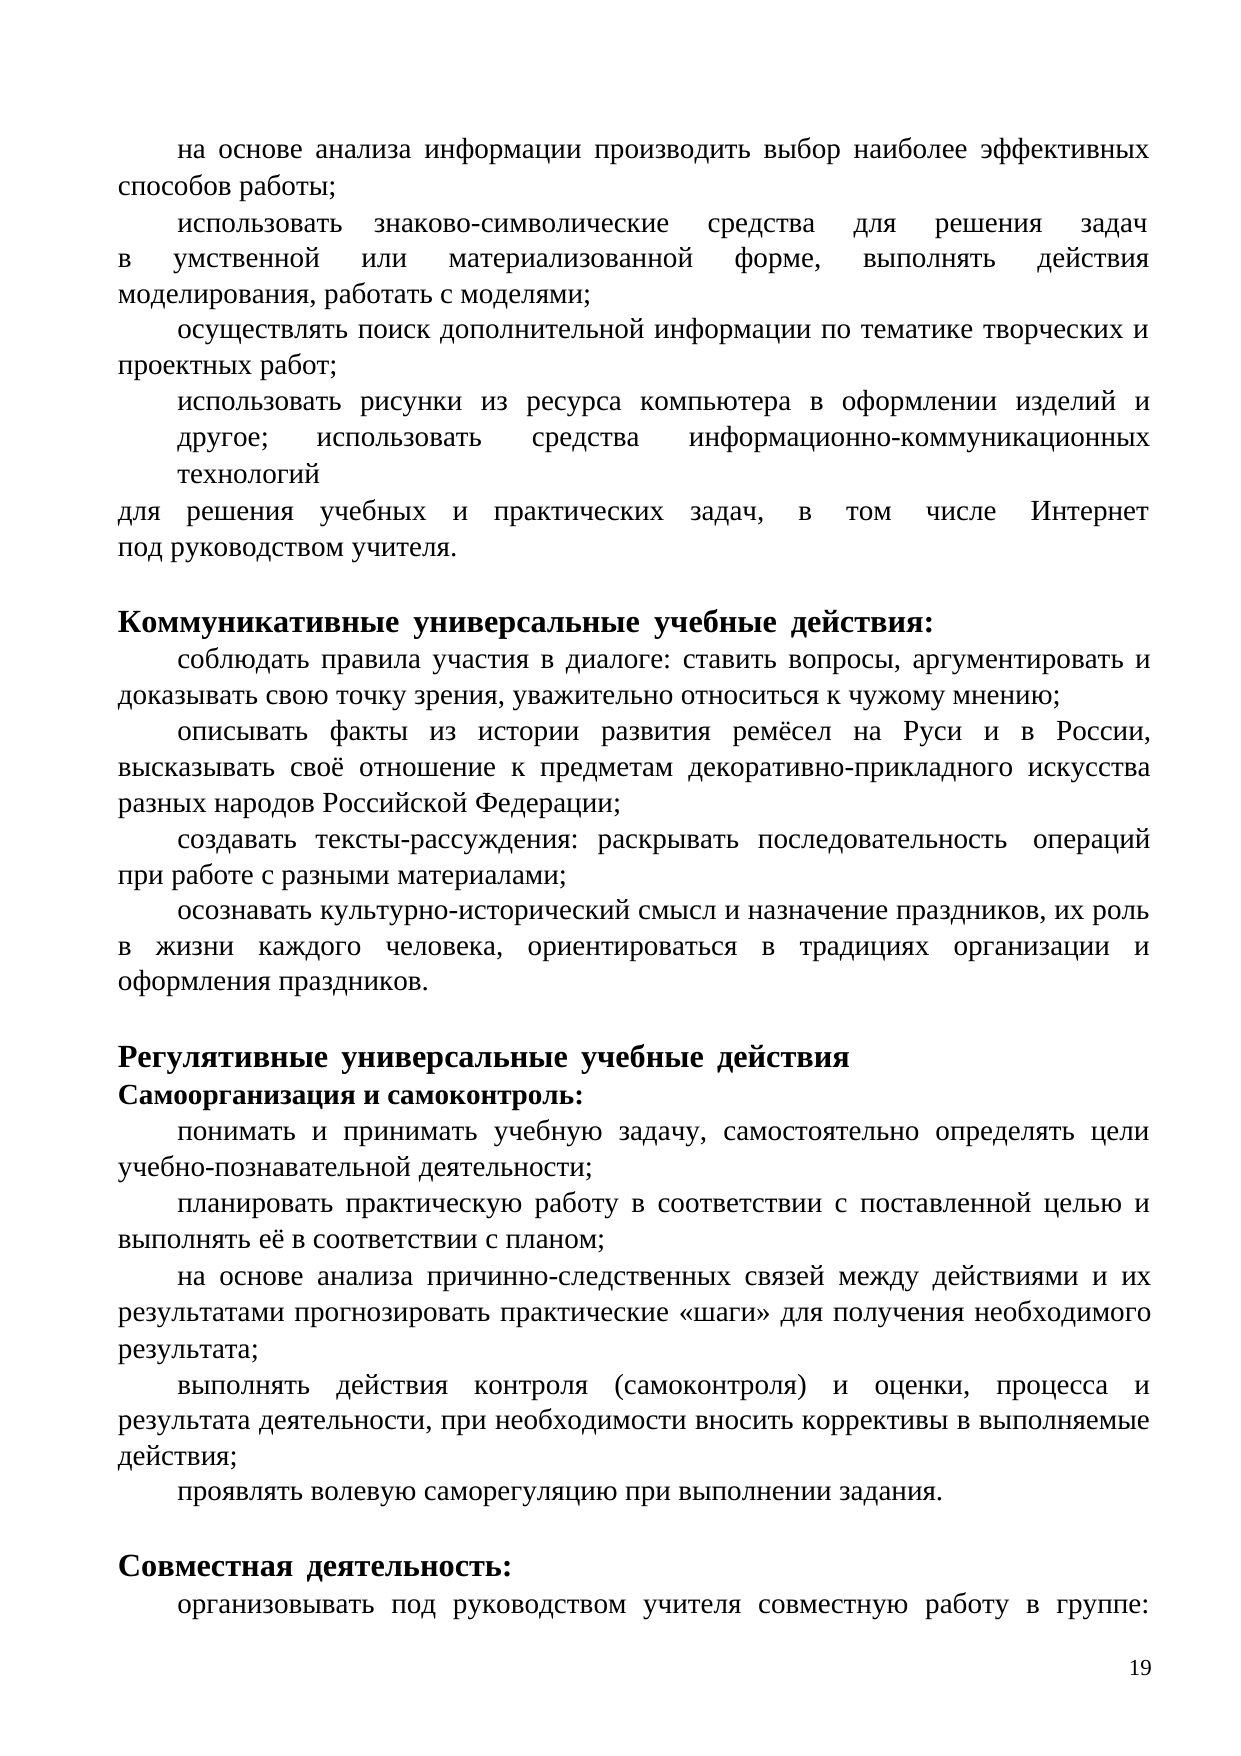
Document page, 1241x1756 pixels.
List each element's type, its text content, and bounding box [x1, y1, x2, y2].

text создавать тексты-рассуждения: раскрывать последовательность операций при работе с разными материалами; [118, 821, 1151, 890]
text планировать практическую работу в соответствии с поставленной целью и выполнять её в соответствии с планом; [118, 1185, 1150, 1255]
text соблюдать правила участия в диалоге: ставить вопросы, аргументировать и доказывать свою точку зрения, уважительно относиться к чужому мнению; [118, 642, 1152, 711]
text на основе анализа причинно-следственных связей между действиями и их результатами прогнозировать практические «шаги» для получения необходимого результата; [118, 1258, 1152, 1364]
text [118, 1586, 1150, 1619]
subtitle Самоорганизация и самоконтроль: [118, 1077, 1165, 1111]
text использовать рисунки из ресурса компьютера в оформлении изделий и другое; использовать средства информационно-коммуникационных технологий [177, 383, 1150, 490]
text на основе анализа информации производить выбор наиболее эффективных способов работы; [118, 131, 1150, 201]
text для решения учебных и практических задач, в том числе Интернет под руководством учителя. [118, 493, 1151, 562]
subtitle Коммуникативные универсальные учебные действия: [118, 602, 1165, 639]
text описывать факты из истории развития ремёсел на Руси и в России, высказывать своё отношение к предметам декоративно-прикладного искусства разных народов Российской Федерации; [118, 713, 1151, 819]
text выполнять действия контроля (самоконтроля) и оценки, процесса и результата деятельности, при необходимости вносить коррективы в выполняемые действия; [118, 1367, 1150, 1471]
text понимать и принимать учебную задачу, самостоятельно определять цели учебно-познавательной деятельности; [118, 1113, 1150, 1182]
text использовать знаково-символические средства для решения задач в умственной или материализованной форме, выполнять действия моделирования, работать с моделями; [118, 205, 1150, 309]
text проявлять волевую саморегуляцию при выполнении задания. [177, 1473, 1165, 1507]
text осуществлять поиск дополнительной информации по тематике творческих и проектных работ; [118, 311, 1149, 381]
text осознавать культурно-исторический смысл и назначение праздников, их роль в жизни каждого человека, ориентироваться в традициях организации и оформления праздников. [118, 892, 1150, 997]
subtitle Совместная деятельность: [118, 1546, 1165, 1583]
subtitle Регулятивные универсальные учебные действия [118, 1038, 1165, 1075]
